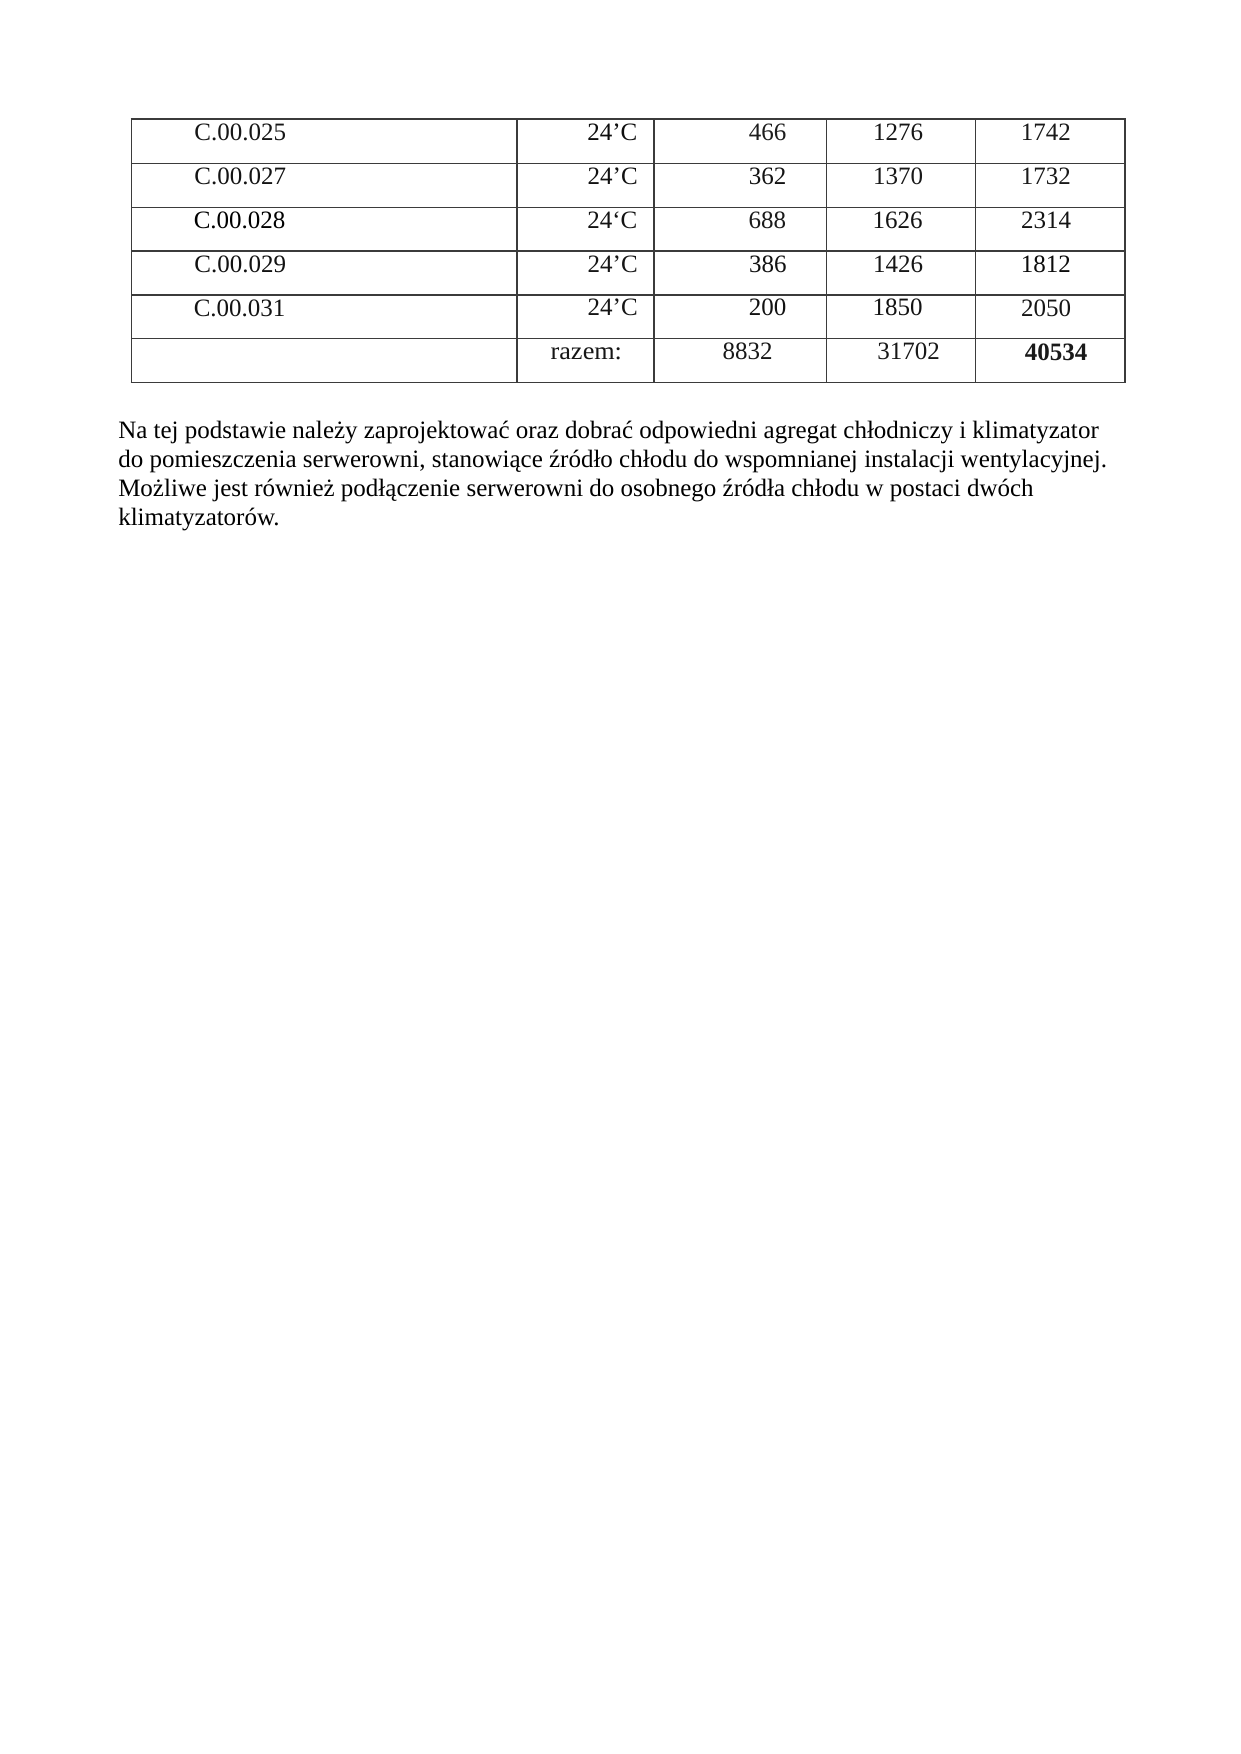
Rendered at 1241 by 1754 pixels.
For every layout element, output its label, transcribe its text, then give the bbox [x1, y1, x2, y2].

table_cell 24’C [518, 296, 653, 337]
table_cell 24‘C [518, 208, 653, 250]
table_cell 8832 [655, 339, 826, 382]
table_cell 1732 [976, 164, 1124, 206]
table_cell 1626 [827, 208, 975, 250]
table_cell 386 [655, 252, 826, 294]
text Możliwe jest również podłączenie serwerowni do osobnego źródła chłodu w postaci dwóch klimatyzatorów. [118, 473, 1122, 531]
table_cell 24’C [518, 164, 653, 206]
table_cell 24’C [518, 252, 653, 294]
table_cell 31702 [827, 339, 975, 382]
table_cell 1276 [827, 120, 975, 162]
table_cell 2050 [976, 296, 1124, 337]
table_cell C.00.027 [132, 164, 516, 206]
table_cell 1426 [827, 252, 975, 294]
table_cell 688 [655, 208, 826, 250]
table_cell C.00.028 [132, 208, 516, 250]
table_cell 1850 [827, 296, 975, 337]
table_cell 1812 [976, 252, 1124, 294]
table_cell 24’C [518, 120, 653, 162]
table_cell 1742 [976, 120, 1124, 162]
table_cell 466 [655, 120, 826, 162]
table_cell 40534 [976, 339, 1124, 382]
table_cell C.00.029 [132, 252, 516, 294]
table_cell C.00.031 [132, 296, 516, 337]
table_cell [132, 339, 516, 382]
text Na tej podstawie należy zaprojektować oraz dobrać odpowiedni agregat chłodniczy i klimatyzator do pomieszczenia serwerowni, stanowiące źródło chłodu do wspomnianej instalacji wentylacyjnej. [118, 416, 1122, 473]
table_cell razem: [518, 339, 653, 382]
table_cell 2314 [976, 208, 1124, 250]
table_cell 362 [655, 164, 826, 206]
table_cell 1370 [827, 164, 975, 206]
table_cell C.00.025 [132, 120, 516, 162]
table_cell 200 [655, 296, 826, 337]
